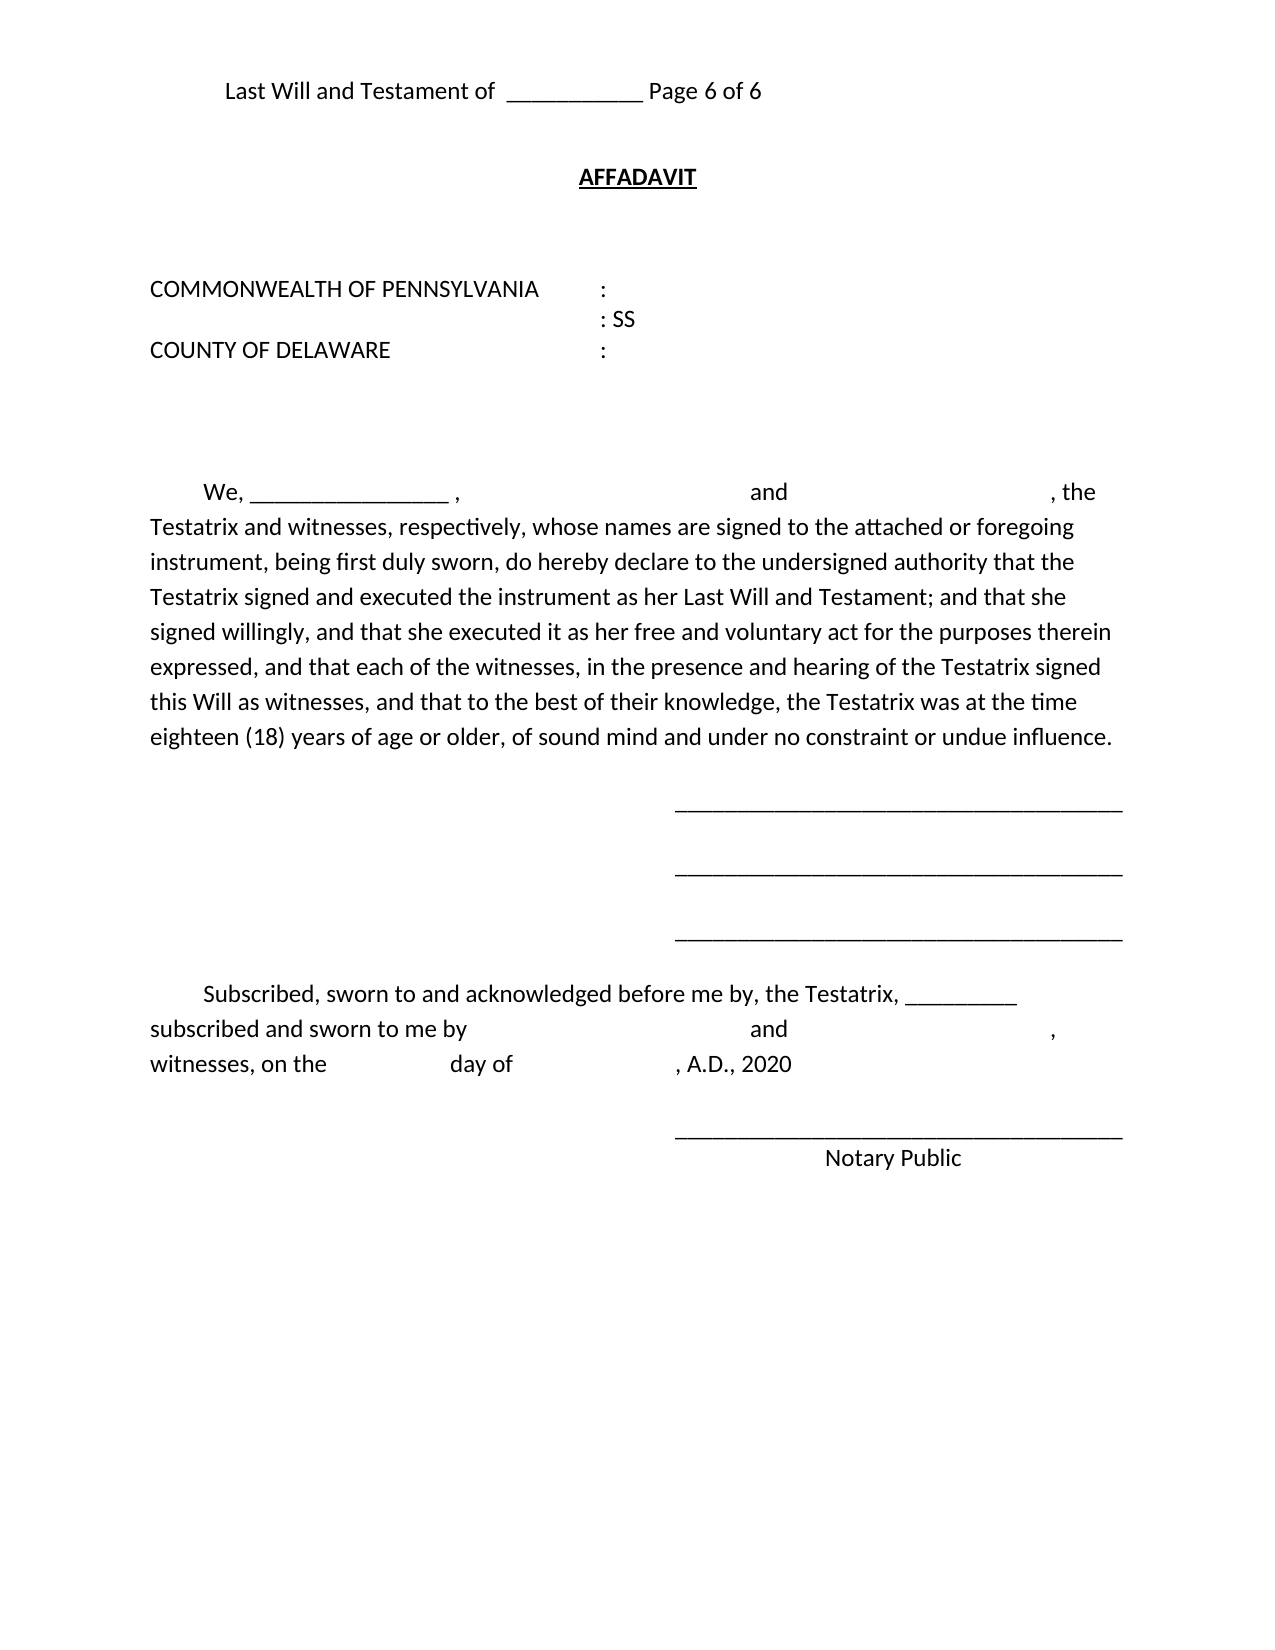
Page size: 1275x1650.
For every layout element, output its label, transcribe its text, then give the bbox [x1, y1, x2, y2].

text : SS [150, 303, 1125, 334]
text We, ________________ , and , the Testatrix and witnesses, respectively, whose names are signed to the attached or foregoing instrument, being first duly sworn, do hereby declare to the undersigned authority that the Testatrix signed and executed the instrument as her Last Will and Testament; and that she signed willingly, and that she executed it as her free and voluntary act for the purposes therein expressed, and that each of the witnesses, in the presence and hearing of the Testatrix signed this Will as witnesses, and that to the best of their knowledge, the Testatrix was at the time eighteen (18) years of age or older, of sound mind and under no constraint or undue influence. [150, 476, 1125, 752]
text ____________________________________ [150, 914, 1125, 944]
text COMMONWEALTH OF PENNSYLVANIA : [150, 273, 1125, 303]
text AFFADAVIT [150, 161, 1125, 192]
text ____________________________________ [150, 1112, 1125, 1143]
text ____________________________________ [150, 785, 1125, 816]
text Notary Public [150, 1143, 1125, 1173]
text ____________________________________ [150, 849, 1125, 880]
text Subscribed, sworn to and acknowledged before me by, the Testatrix, _________ subscribed and sworn to me by and , witnesses, on the day of , A.D., 2020 [150, 978, 1125, 1078]
text COUNTY OF DELAWARE : [150, 334, 1125, 364]
